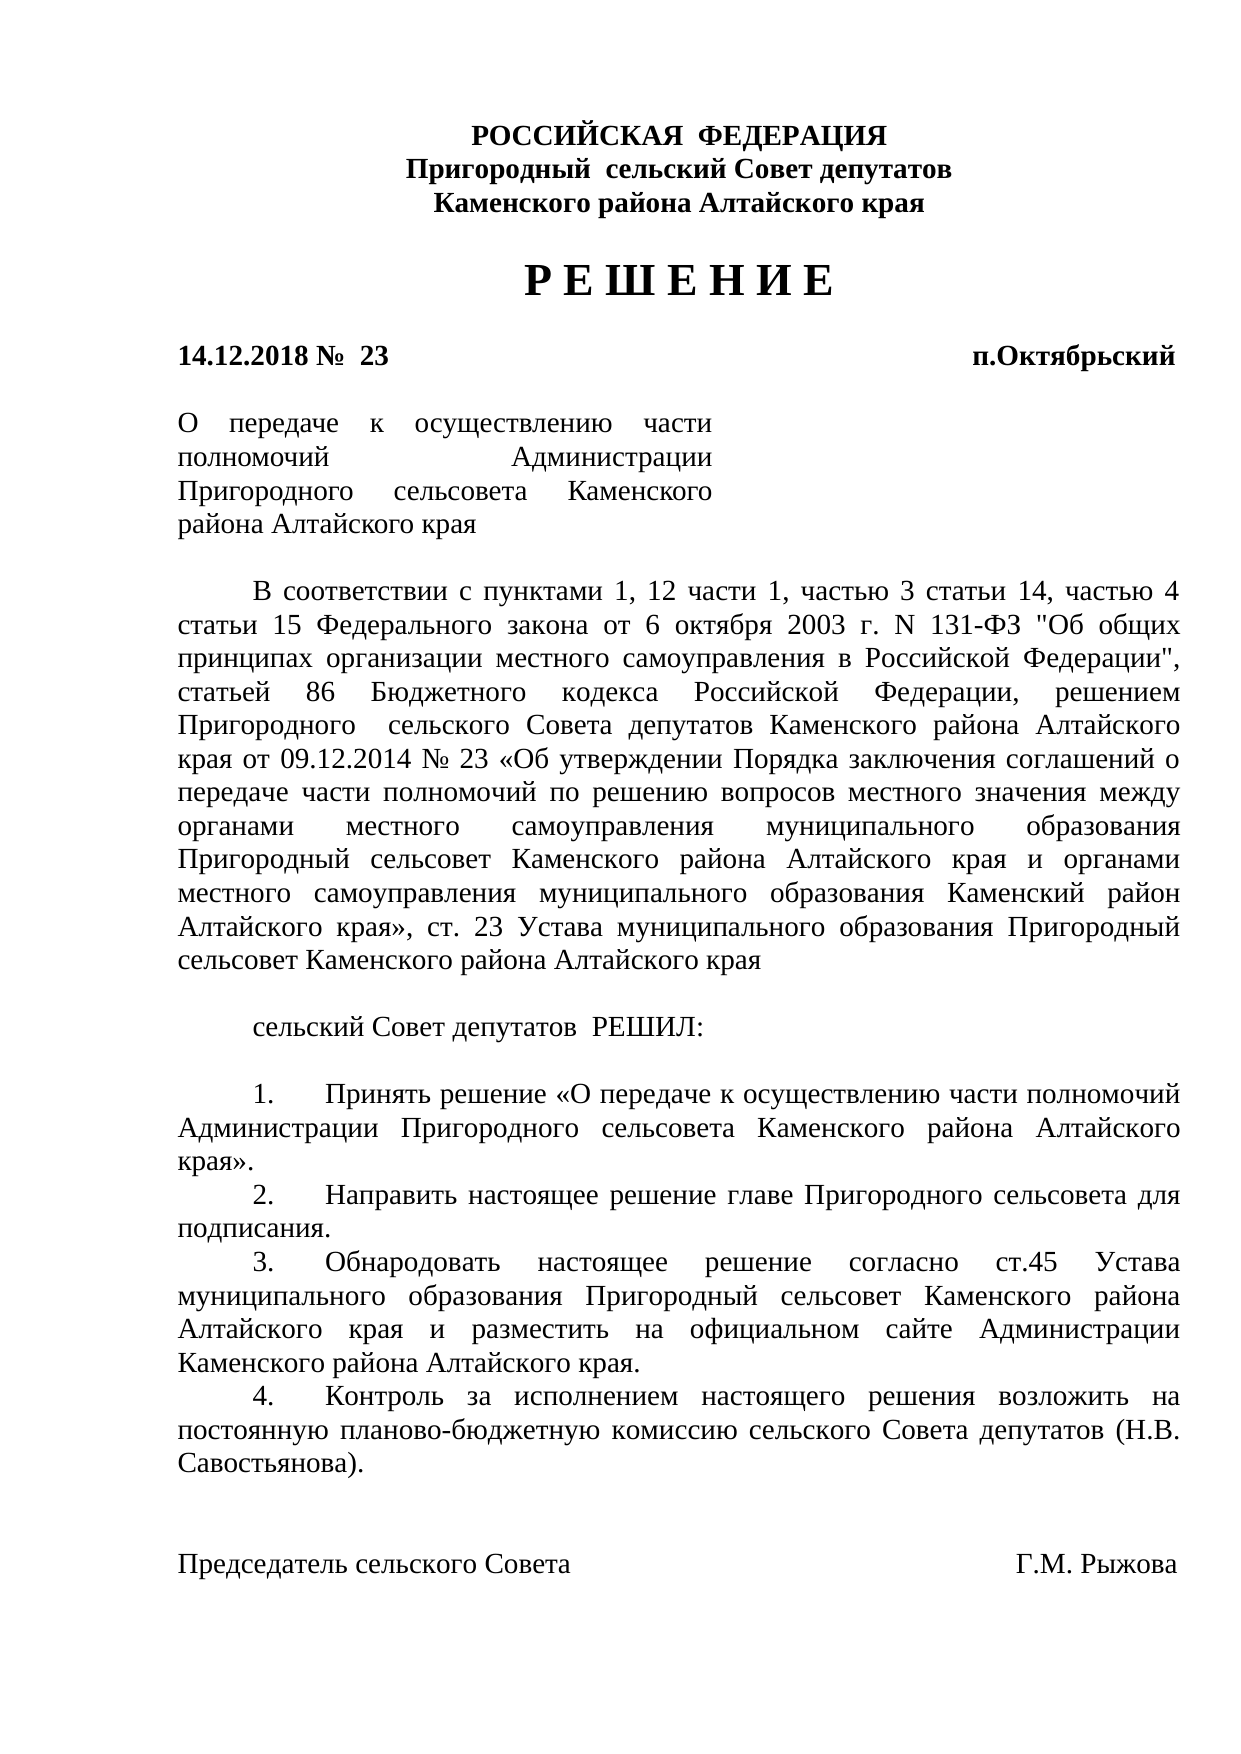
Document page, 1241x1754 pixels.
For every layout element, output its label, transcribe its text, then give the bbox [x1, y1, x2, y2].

text 14.12.2018 № 23 п.Октябрьский [177, 338, 1181, 372]
text Председатель сельского Совета Г.М. Рыжова [177, 1546, 1181, 1579]
list Обнародовать настоящее решение согласно ст.45 Устава муниципального образования Пригородный сельсовет Каменского района Алтайского края и разместить на официальном сайте Администрации Каменского района Алтайского края. [177, 1244, 1181, 1378]
list Контроль за исполнением настоящего решения возложить на постоянную планово-бюджетную комиссию сельского Совета депутатов (Н.В. Савостьянова). [177, 1378, 1181, 1479]
list Направить настоящее решение главе Пригородного сельсовета для подписания. [177, 1177, 1181, 1244]
subtitle Р Е Ш Е Н И Е [177, 252, 1181, 305]
list Принять решение «О передаче к осуществлению части полномочий Администрации Пригородного сельсовета Каменского района Алтайского края». [177, 1076, 1181, 1177]
text сельский Совет депутатов РЕШИЛ: [177, 1009, 1181, 1043]
table_header О передаче к осуществлению части полномочий Администрации Пригородного сельсовета Каменского района Алтайского края [166, 406, 724, 540]
text В соответствии с пунктами 1, 12 части 1, частью 3 статьи 14, частью 4 статьи 15 Федерального закона от 6 октября . N 131-ФЗ "Об общих принципах организации местного самоуправления в Российской Федерации", статьей 86 Бюджетного кодекса Российской Федерации, решением Пригородного сельского Совета депутатов Каменского района Алтайского края от 09.12.2014 № 23 «Об утверждении Порядка заключения соглашений о передаче части полномочий по решению вопросов местного значения между органами местного самоуправления муниципального образования Пригородный сельсовет Каменского района Алтайского края и органами местного самоуправления муниципального образования Каменский район Алтайского края», ст. 23 Устава муниципального образования Пригородный сельсовет Каменского района Алтайского края [177, 573, 1181, 976]
text Каменского района Алтайского края [177, 185, 1181, 219]
title РОССИЙСКАЯ ФЕДЕРАЦИЯ [177, 118, 1181, 152]
text Пригородный сельский Совет депутатов [177, 152, 1181, 185]
